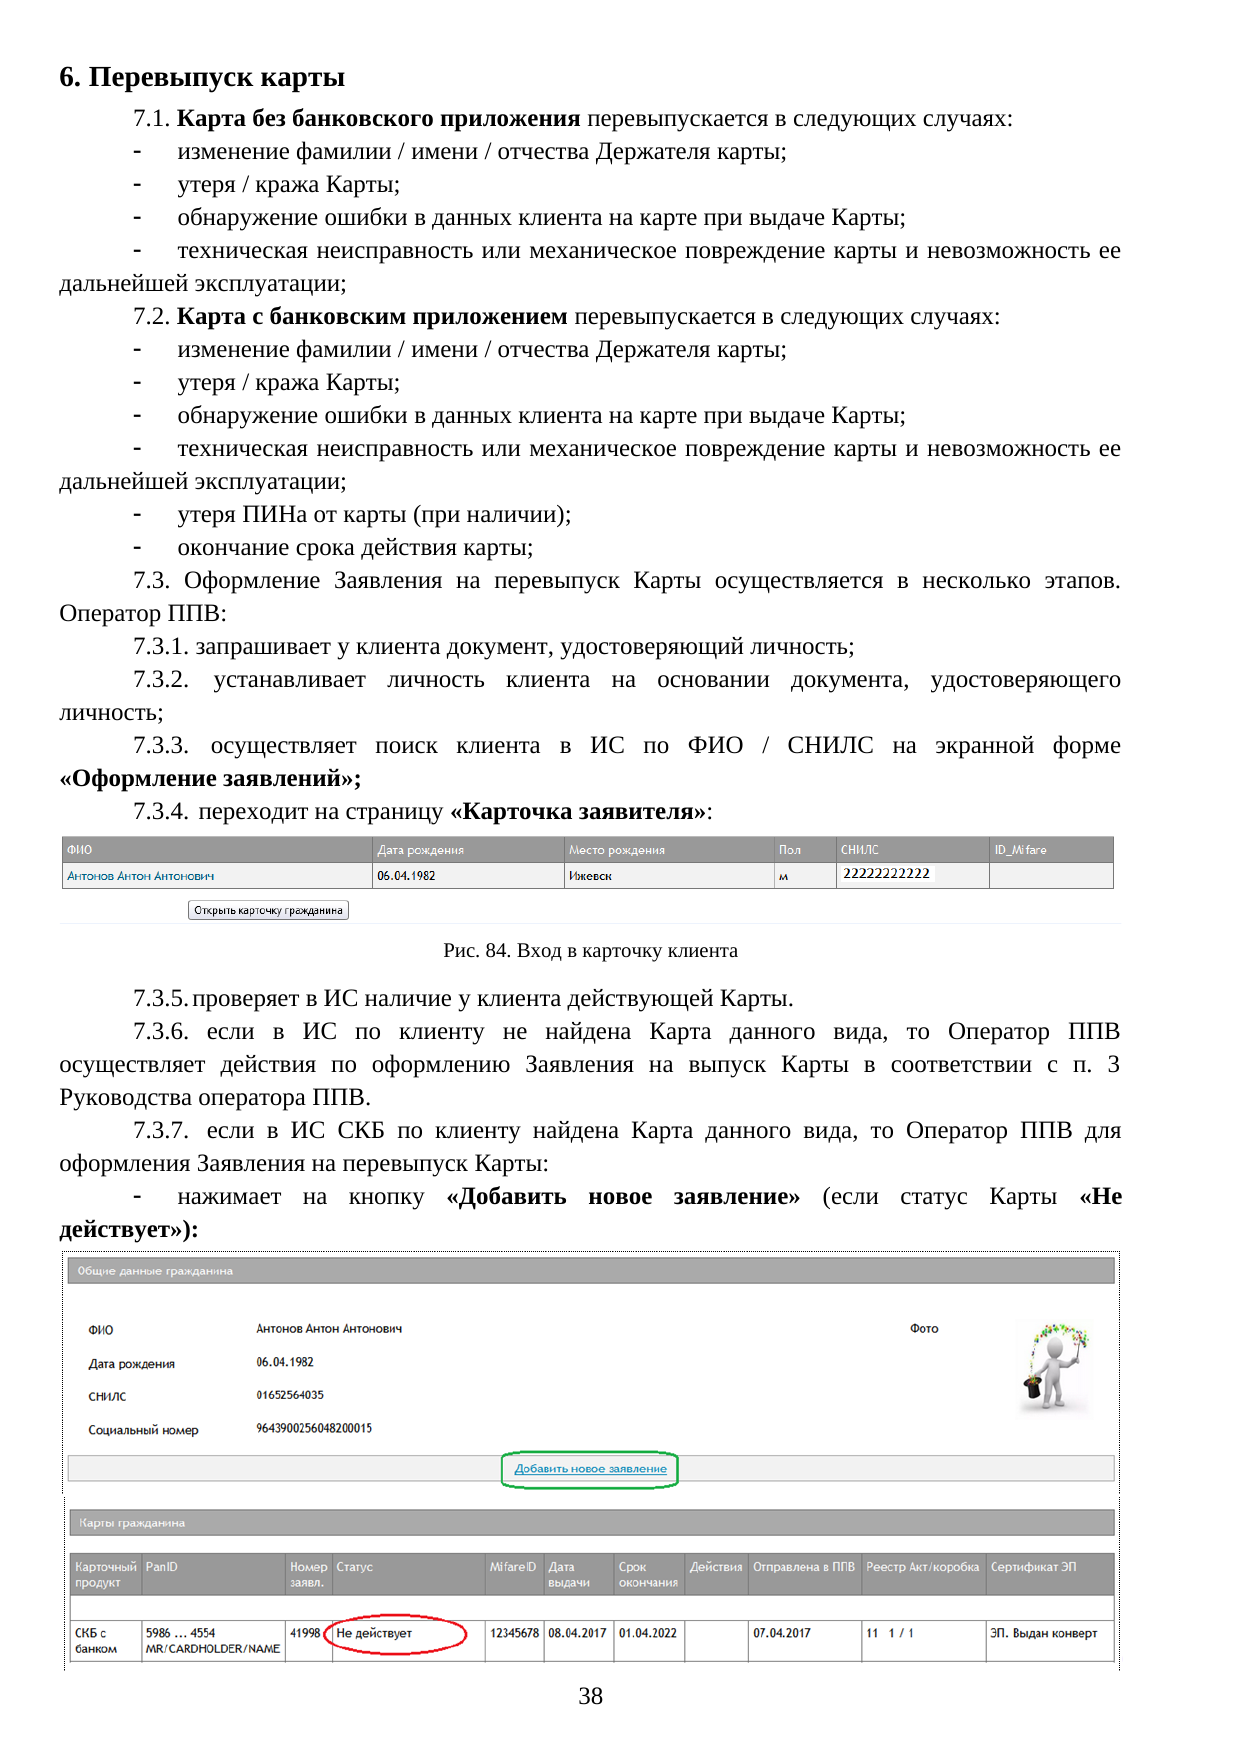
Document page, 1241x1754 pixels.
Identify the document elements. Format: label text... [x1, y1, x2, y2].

list обнаружение ошибки в данных клиента на карте при выдаче Карты; [59, 202, 1122, 231]
list нажимает на кнопку «Добавить новое заявление» (если статус Карты «Не действует»): [59, 1181, 1122, 1243]
list изменение фамилии / имени / отчества Держателя карты; [59, 136, 1122, 165]
text 7.2. Карта с банковским приложением перевыпускается в следующих случаях: [59, 301, 1122, 330]
list техническая неисправность или механическое повреждение карты и невозможность ее дальнейшей эксплуатации; [59, 433, 1122, 495]
list утеря / кража Карты; [59, 169, 1122, 198]
picture [59, 1497, 1123, 1671]
list устанавливает личность клиента на основании документа, удостоверяющего личность; [59, 664, 1122, 726]
list 7.3.1. запрашивает у клиента документ, удостоверяющий личность; [59, 631, 1122, 660]
list проверяет в ИС наличие у клиента действующей Карты. [59, 983, 1122, 1011]
list изменение фамилии / имени / отчества Держателя карты; [59, 334, 1122, 363]
list утеря ПИНа от карты (при наличии); [59, 499, 1122, 528]
text 7.3. Оформление Заявления на перевыпуск Карты осуществляется в несколько этапов. Оператор ППВ: [59, 565, 1122, 627]
list утеря / кража Карты; [59, 367, 1122, 396]
list переходит на страницу «Карточка заявителя»: [59, 796, 1122, 825]
list обнаружение ошибки в данных клиента на карте при выдаче Карты; [59, 400, 1122, 429]
text Рис. 84. Вход в карточку клиента [59, 938, 1122, 962]
list если в ИС СКБ по клиенту найдена Карта данного вида, то Оператор ППВ для оформления Заявления на перевыпуск Карты: [59, 1115, 1122, 1177]
text 7.1. Карта без банковского приложения перевыпускается в следующих случаях: [59, 103, 1122, 132]
picture [59, 1246, 1123, 1494]
picture [59, 829, 1122, 924]
list окончание срока действия карты; [59, 532, 1122, 561]
list осуществляет поиск клиента в ИС по ФИО / СНИЛС на экранной форме «Оформление заявлений»; [59, 730, 1122, 792]
subtitle Перевыпуск карты [59, 59, 1122, 93]
list если в ИС по клиенту не найдена Карта данного вида, то Оператор ППВ осуществляет действия по оформлению Заявления на выпуск Карты в соответствии с п. 3 Руководства оператора ППВ. [59, 1016, 1122, 1111]
list техническая неисправность или механическое повреждение карты и невозможность ее дальнейшей эксплуатации; [59, 235, 1122, 297]
